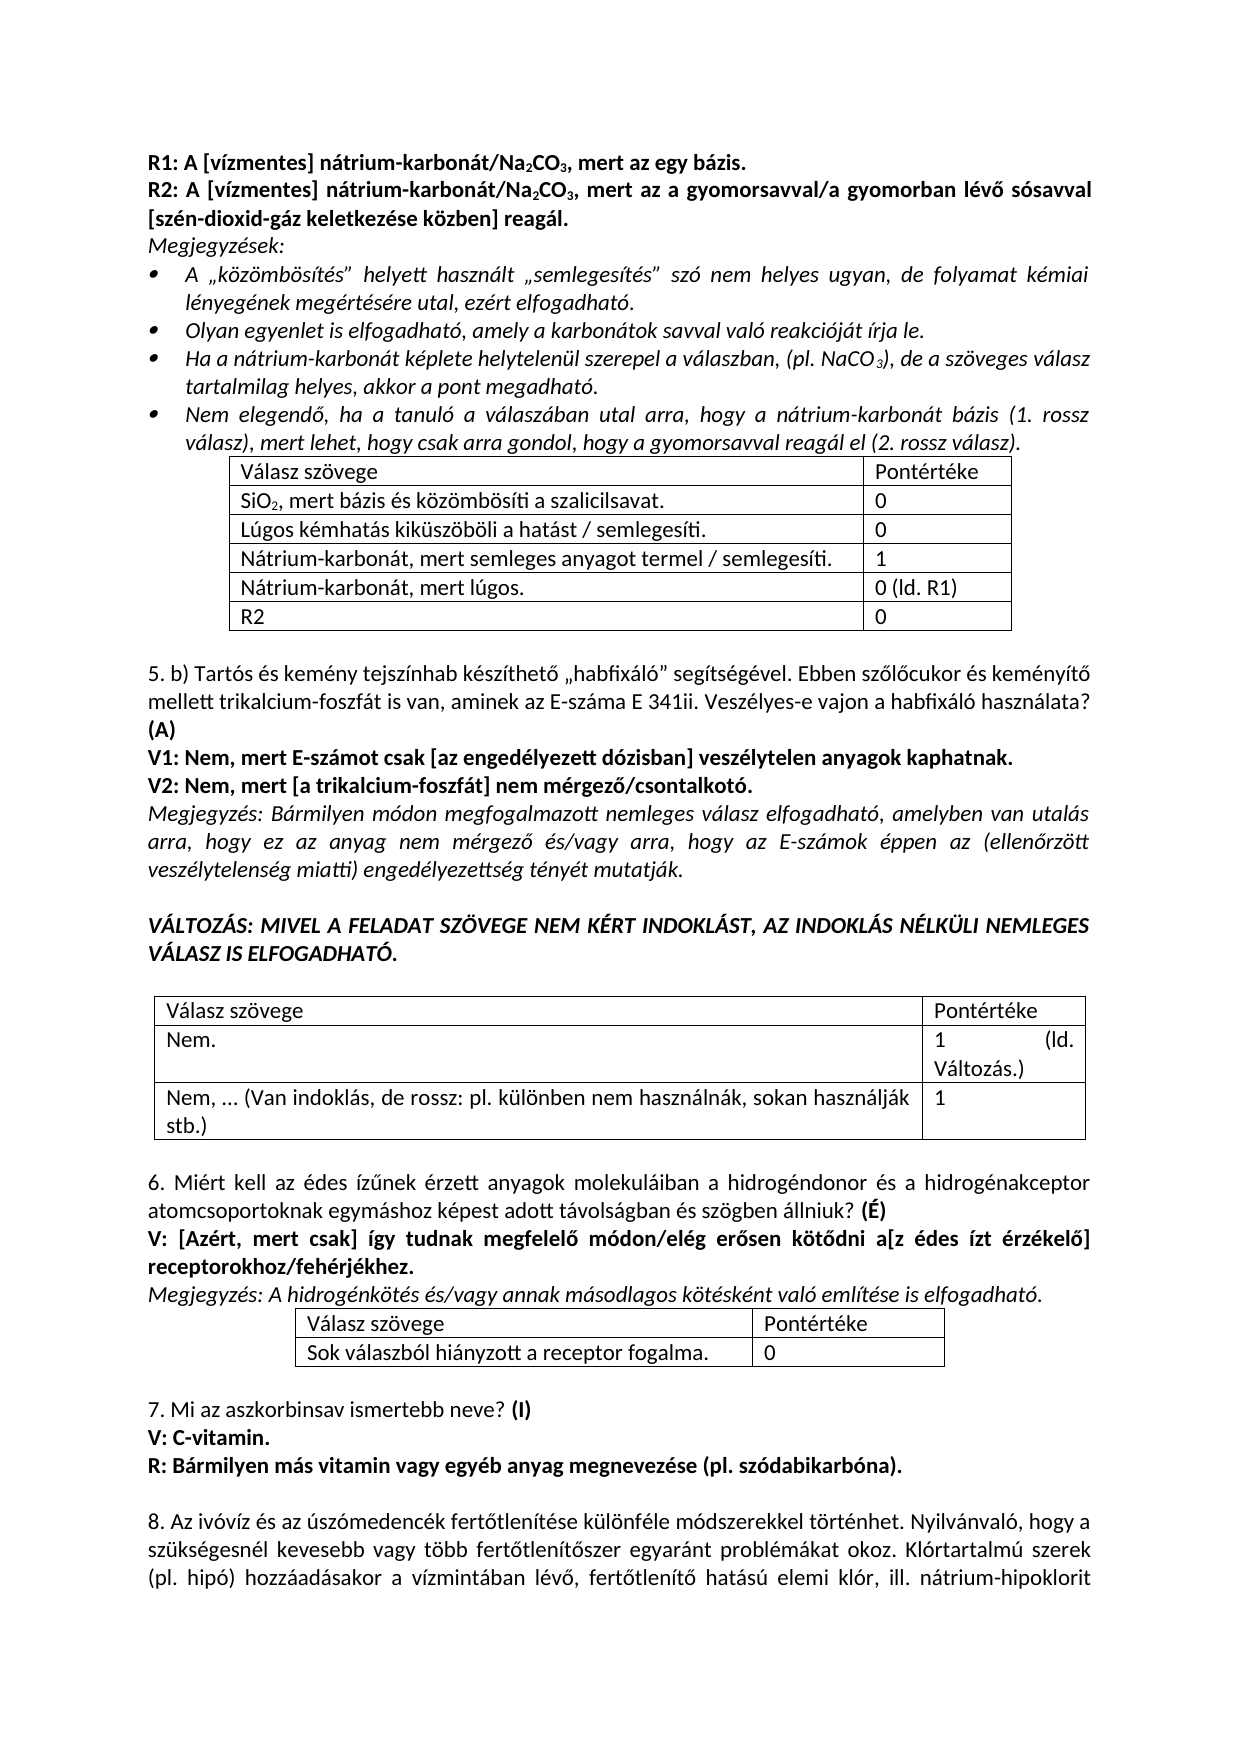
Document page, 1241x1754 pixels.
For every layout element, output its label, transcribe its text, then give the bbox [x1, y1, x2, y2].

list A „közömbösítés” helyett használt „semlegesítés” szó nem helyes ugyan, de folyamat kémiai lényegének megértésére utal, ezért elfogadható. [148, 260, 1093, 316]
table_cell 0 [864, 602, 1011, 630]
table_cell SiO2, mert bázis és közömbösíti a szalicilsavat. [230, 486, 863, 514]
table_cell Nem. [155, 1026, 922, 1082]
table_header Pontértéke [864, 457, 1011, 485]
table_header Pontértéke [753, 1309, 944, 1337]
text R2: A [vízmentes] nátrium-karbonát/Na2CO3, mert az a gyomorsavval/a gyomorban lévő sósavval [szén-dioxid-gáz keletkezése közben] reagál. [148, 176, 1093, 232]
text Megjegyzés: A hidrogénkötés és/vagy annak másodlagos kötésként való említése is elfogadható. [148, 1280, 1093, 1308]
text VÁLTOZÁS: MIVEL A FELADAT SZÖVEGE NEM KÉRT INDOKLÁST, AZ INDOKLÁS NÉLKÜLI NEMLEGES VÁLASZ IS ELFOGADHATÓ. [148, 911, 1093, 967]
text 6. Miért kell az édes ízűnek érzett anyagok molekuláiban a hidrogéndonor és a hidrogénakceptor atomcsoportoknak egymáshoz képest adott távolságban és szögben állniuk? (É) [148, 1168, 1093, 1224]
text V: [Azért, mert csak] így tudnak megfelelő módon/elég erősen kötődni a[z édes ízt érzékelő] receptorokhoz/fehérjékhez. [148, 1224, 1093, 1280]
text R1: A [vízmentes] nátrium-karbonát/Na2CO3, mert az egy bázis. [148, 148, 1093, 176]
table_cell Nátrium-karbonát, mert lúgos. [230, 573, 863, 601]
table_cell 1 [923, 1083, 1085, 1139]
text V: C-vitamin. [148, 1423, 1093, 1451]
table_header Válasz szövege [230, 457, 863, 485]
table_cell 0 [864, 515, 1011, 543]
table_header Pontértéke [923, 997, 1085, 1024]
table_cell 0 (ld. R1) [864, 573, 1011, 601]
table_cell 1 (ld. Változás.) [923, 1026, 1085, 1082]
table_cell Nátrium-karbonát, mert semleges anyagot termel / semlegesíti. [230, 544, 863, 572]
list Olyan egyenlet is elfogadható, amely a karbonátok savval való reakcióját írja le. [148, 316, 1093, 344]
text Megjegyzés: Bármilyen módon megfogalmazott nemleges válasz elfogadható, amelyben van utalás arra, hogy ez az anyag nem mérgező és/vagy arra, hogy az E-számok éppen az (ellenőrzött veszélytelenség miatti) engedélyezettség tényét mutatják. [148, 799, 1093, 883]
list Nem elegendő, ha a tanuló a válaszában utal arra, hogy a nátrium-karbonát bázis (1. rossz válasz), mert lehet, hogy csak arra gondol, hogy a gyomorsavval reagál el (2. rossz válasz). [148, 400, 1093, 456]
list Ha a nátrium-karbonát képlete helytelenül szerepel a válaszban, (pl. NaCO3), de a szöveges válasz tartalmilag helyes, akkor a pont megadható. [148, 344, 1093, 400]
table_header Válasz szövege [296, 1309, 752, 1337]
table_cell Nem, … (Van indoklás, de rossz: pl. különben nem használnák, sokan használják stb.) [155, 1083, 922, 1139]
text 5. b) Tartós és kemény tejszínhab készíthető „habfixáló” segítségével. Ebben szőlőcukor és keményítő mellett trikalcium-foszfát is van, aminek az E-száma E 341ii. Veszélyes-e vajon a habfixáló használata? (A) [148, 659, 1093, 743]
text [148, 1507, 1093, 1591]
text V1: Nem, mert E-számot csak [az engedélyezett dózisban] veszélytelen anyagok kaphatnak. [148, 743, 1093, 771]
text Megjegyzések: [148, 232, 1093, 260]
table_header Válasz szövege [155, 997, 922, 1024]
table_cell 1 [864, 544, 1011, 572]
table_cell Sok válaszból hiányzott a receptor fogalma. [296, 1338, 752, 1366]
table_cell Lúgos kémhatás kiküszöböli a hatást / semlegesíti. [230, 515, 863, 543]
table_cell R2 [230, 602, 863, 630]
text V2: Nem, mert [a trikalcium-foszfát] nem mérgező/csontalkotó. [148, 771, 1093, 799]
text R: Bármilyen más vitamin vagy egyéb anyag megnevezése (pl. szódabikarbóna). [148, 1451, 1093, 1479]
text 7. Mi az aszkorbinsav ismertebb neve? (I) [148, 1395, 1093, 1423]
table_cell 0 [753, 1338, 944, 1366]
table_cell 0 [864, 486, 1011, 514]
